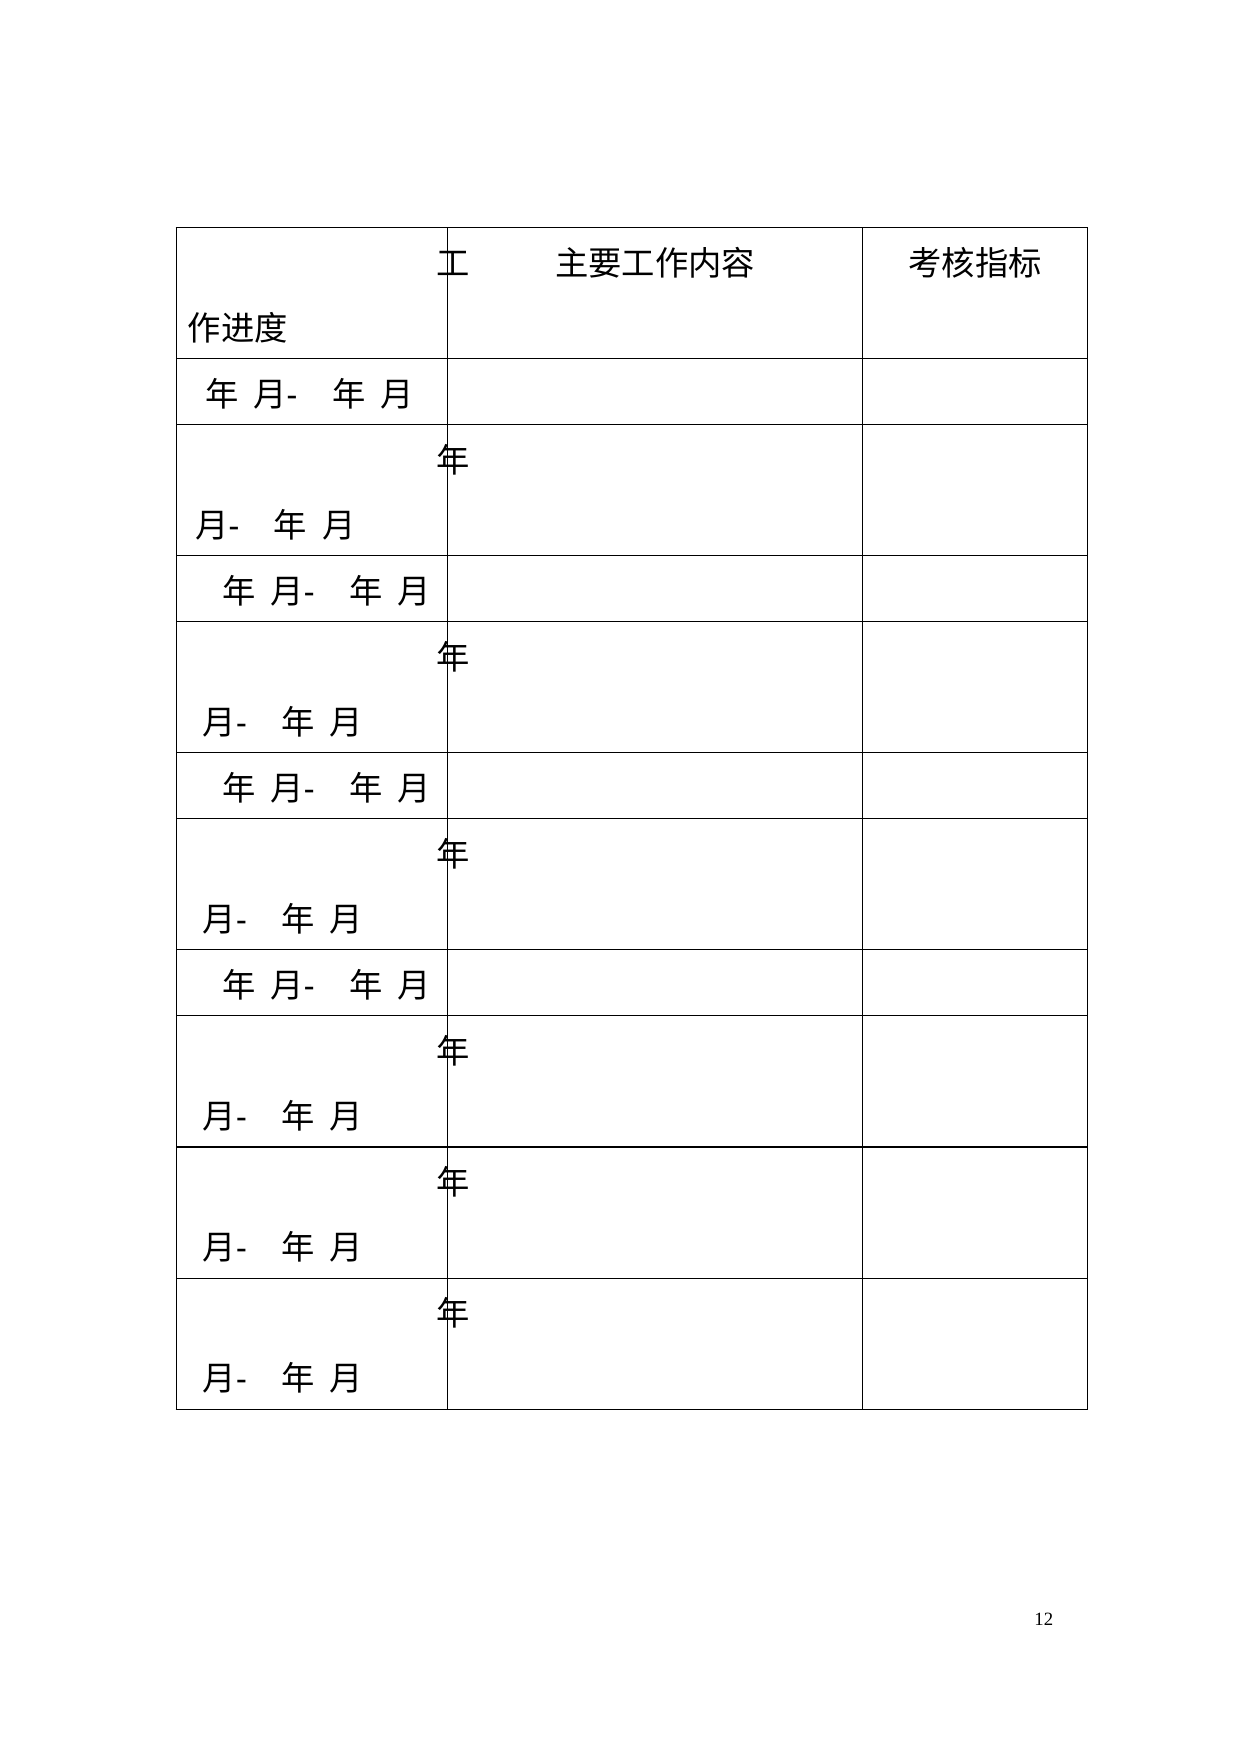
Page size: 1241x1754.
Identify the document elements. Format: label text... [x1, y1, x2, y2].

table_cell [448, 622, 862, 752]
table_cell [863, 1016, 1087, 1146]
table_cell [448, 1148, 862, 1277]
table_cell [448, 819, 862, 949]
table_cell [863, 622, 1087, 752]
table_cell [448, 425, 862, 555]
table_cell [863, 950, 1087, 1015]
table_header 主要工作内容 [448, 228, 862, 358]
table_cell 年 月- 年 月 [177, 1148, 447, 1277]
table_cell [448, 359, 862, 424]
table_cell 年 月- 年 月 [177, 425, 447, 555]
table_cell [863, 819, 1087, 949]
table_cell [448, 950, 862, 1015]
table_cell 年 月- 年 月 [177, 622, 447, 752]
table_cell 年 月- 年 月 [177, 950, 447, 1015]
table_cell [863, 359, 1087, 424]
table_cell 年 月- 年 月 [177, 1016, 447, 1146]
table_cell 年 月- 年 月 [177, 753, 447, 818]
table_cell [863, 425, 1087, 555]
table_header 考核指标 [863, 228, 1087, 358]
table_cell [448, 753, 862, 818]
table_cell [863, 1148, 1087, 1277]
table_header 工作进度 [177, 228, 447, 358]
table_cell 年 月- 年 月 [177, 819, 447, 949]
table_cell [863, 556, 1087, 621]
table_cell [448, 556, 862, 621]
table_cell [863, 753, 1087, 818]
table_cell 年 月- 年 月 [177, 1279, 447, 1408]
table_cell [448, 1016, 862, 1146]
table_cell 年 月- 年 月 [177, 359, 447, 424]
table_cell 年 月- 年 月 [177, 556, 447, 621]
table_cell [863, 1279, 1087, 1408]
table_cell [448, 1279, 862, 1408]
